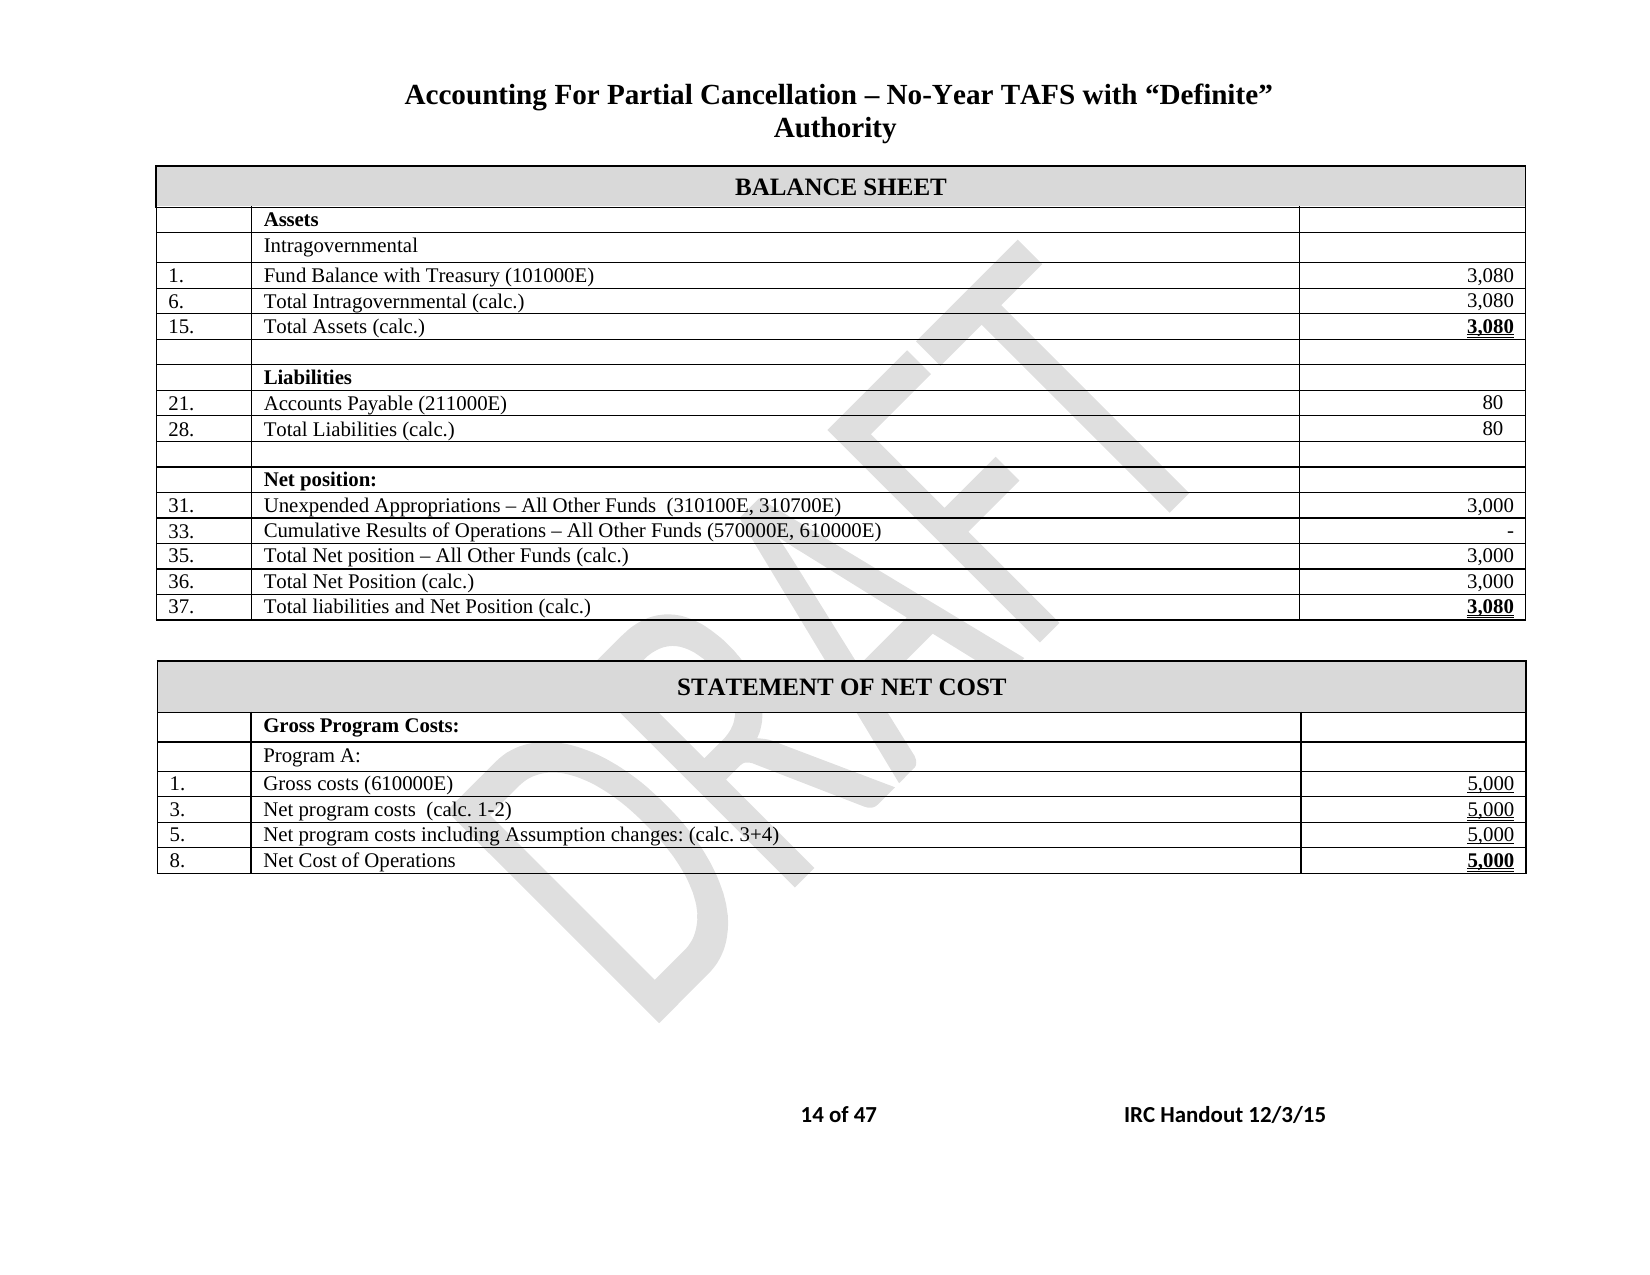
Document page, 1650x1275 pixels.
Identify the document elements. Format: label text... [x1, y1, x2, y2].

table_cell 3,080 [1300, 595, 1525, 619]
table_cell 36. [157, 570, 251, 594]
table_cell Total Net position – All Other Funds (calc.) [252, 544, 1299, 568]
table_cell 5,000 [1302, 772, 1525, 796]
table_cell 80 [1300, 416, 1525, 441]
table_cell 37. [157, 595, 251, 619]
table_cell Cumulative Results of Operations – All Other Funds (570000E, 610000E) [252, 519, 1299, 543]
table_cell [1302, 743, 1525, 771]
table_cell Fund Balance with Treasury (101000E) [252, 263, 1299, 288]
table_cell [1300, 442, 1525, 466]
table_cell [1300, 365, 1525, 390]
table_cell Unexpended Appropriations – All Other Funds (310100E, 310700E) [252, 493, 1299, 517]
table_cell [157, 365, 251, 390]
table_cell 3,000 [1300, 544, 1525, 568]
table_header BALANCE SHEET [157, 167, 1525, 206]
table_cell [158, 743, 250, 771]
table_cell [1300, 233, 1525, 262]
table_cell Gross costs (610000E) [252, 772, 1300, 796]
table_cell Total Assets (calc.) [252, 314, 1299, 339]
table_cell [1300, 340, 1525, 364]
table_cell 8. [158, 848, 250, 873]
table_cell 1. [158, 772, 250, 796]
table_cell 1. [157, 263, 251, 288]
table_cell Total Intragovernmental (calc.) [252, 289, 1299, 313]
table_cell [1302, 713, 1525, 741]
table_cell Program A: [252, 743, 1300, 771]
table_cell 5,000 [1302, 848, 1525, 873]
table_cell 3,080 [1300, 289, 1525, 313]
table_cell [1300, 208, 1525, 232]
table_cell Net position: [252, 468, 1299, 492]
table_cell Assets [252, 208, 1299, 232]
table_cell 80 [1300, 391, 1525, 415]
table_cell 3,000 [1300, 570, 1525, 594]
table_cell 35. [157, 544, 251, 568]
table_cell [252, 340, 1299, 364]
table_cell [252, 442, 1299, 466]
table_header STATEMENT OF NET COST [158, 662, 1525, 712]
table_cell Total liabilities and Net Position (calc.) [252, 595, 1299, 619]
table_cell [1300, 468, 1525, 492]
table_cell 6. [157, 289, 251, 313]
table_cell - [1300, 519, 1525, 543]
table_cell Net program costs including Assumption changes: (calc. 3+4) [252, 823, 1300, 847]
table_cell Gross Program Costs: [252, 713, 1300, 741]
table_cell 3,000 [1300, 493, 1525, 517]
table_cell 5,000 [1302, 823, 1525, 847]
table_cell Accounts Payable (211000E) [252, 391, 1299, 415]
table_cell 3. [158, 797, 250, 822]
table_cell Intragovernmental [252, 233, 1299, 262]
table_cell [157, 468, 251, 492]
table_cell Total Liabilities (calc.) [252, 416, 1299, 441]
table_cell [157, 208, 251, 232]
table_cell Net program costs (calc. 1-2) [252, 797, 1300, 822]
table_cell 5. [158, 823, 250, 847]
table_cell Liabilities [252, 365, 1299, 390]
table_cell 5,000 [1302, 797, 1525, 822]
table_cell Net Cost of Operations [252, 848, 1300, 873]
table_cell 15. [157, 314, 251, 339]
table_cell 31. [157, 493, 251, 517]
table_cell [157, 442, 251, 466]
table_cell 3,080 [1300, 263, 1525, 288]
table_cell [158, 713, 250, 741]
table_cell 28. [157, 416, 251, 441]
table_cell Total Net Position (calc.) [252, 570, 1299, 594]
table_cell 33. [157, 519, 251, 543]
table_cell 21. [157, 391, 251, 415]
table_cell [157, 233, 251, 262]
table_cell 3,080 [1300, 314, 1525, 339]
table_cell [157, 340, 251, 364]
